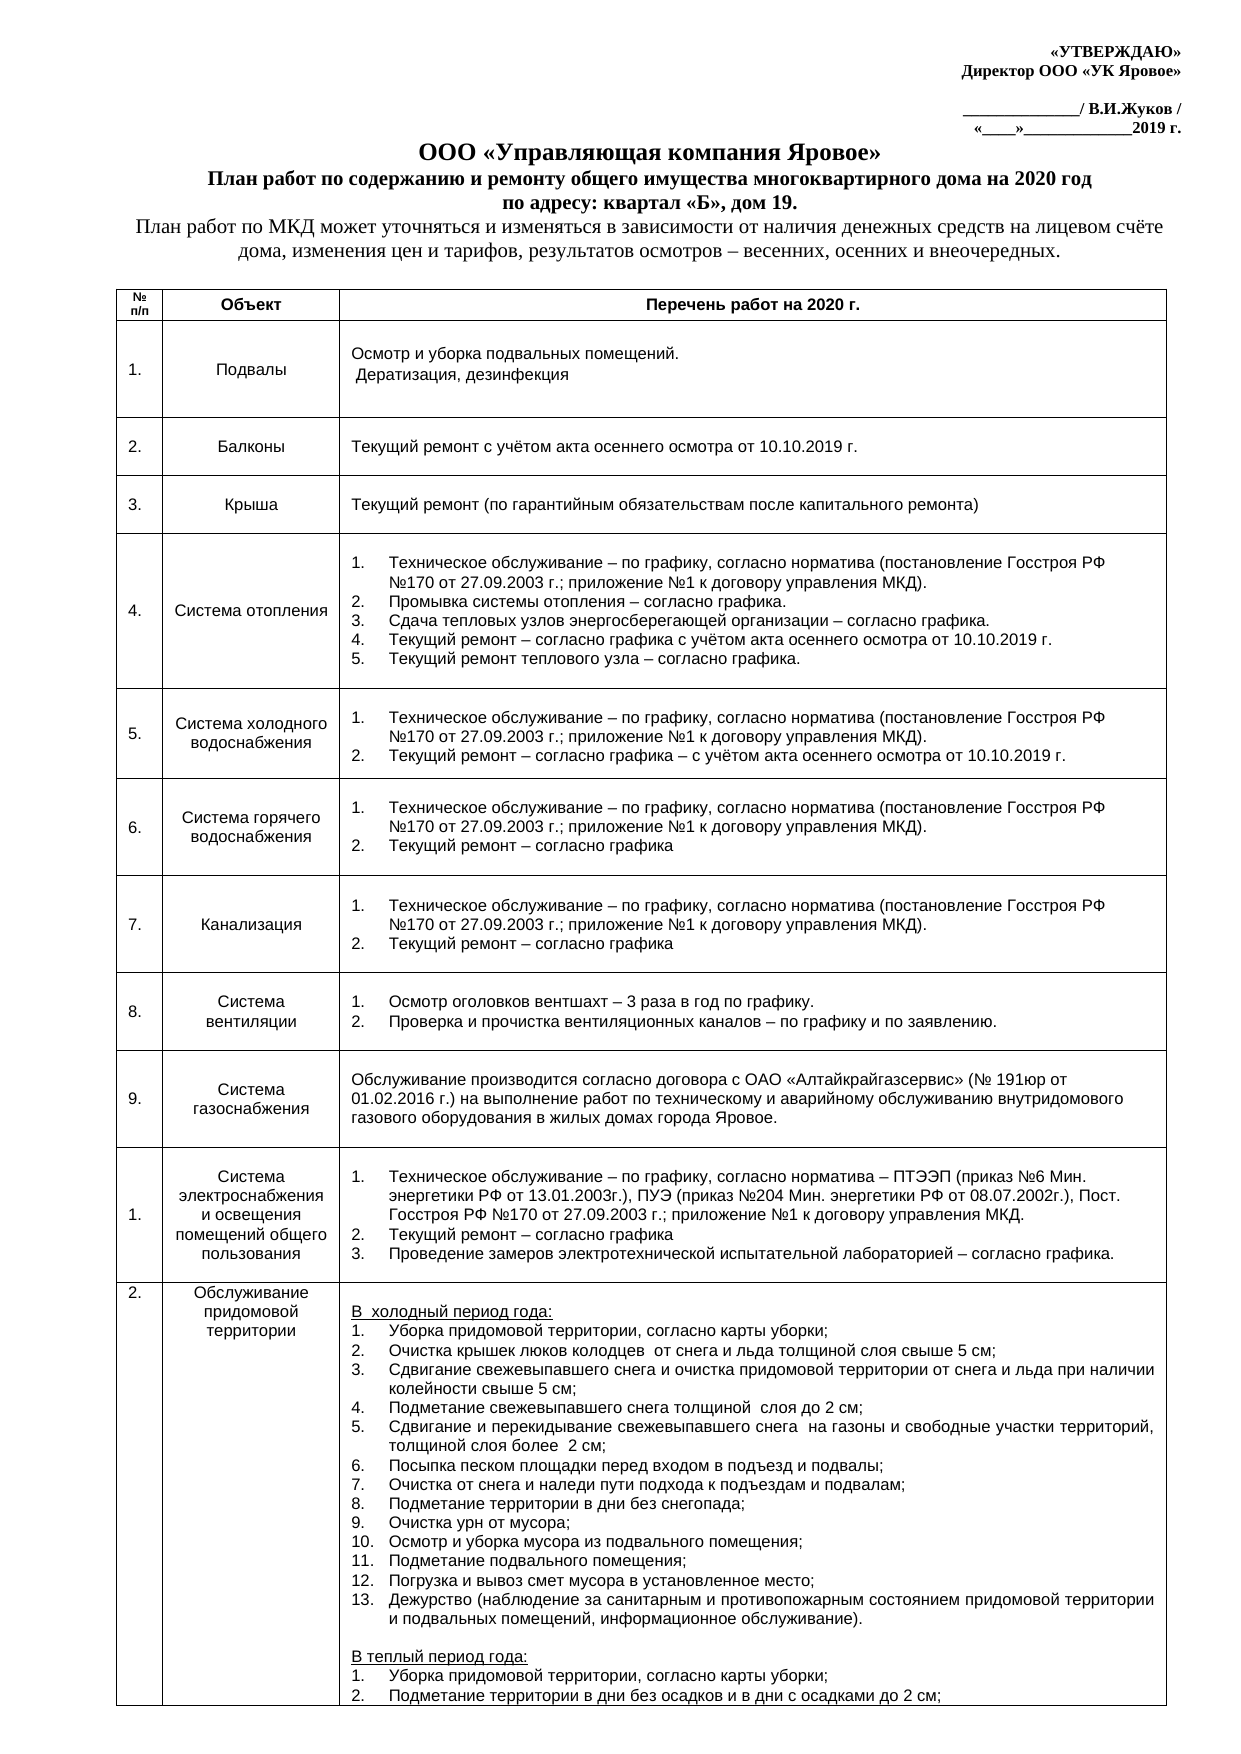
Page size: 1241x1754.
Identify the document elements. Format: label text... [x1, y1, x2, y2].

table_cell Система электроснабжения и освещения помещений общего пользования [163, 1148, 339, 1282]
table_cell [117, 1283, 162, 1704]
text План работ по содержанию и ремонту общего имущества многоквартирного дома на 2020 год [118, 166, 1181, 190]
text «____»_____________2019 г. [118, 118, 1181, 137]
table_cell Система отопления [163, 534, 339, 687]
table_cell [117, 476, 162, 533]
table_cell Техническое обслуживание – по графику, согласно норматива (постановление Госстроя РФ №170 от 27.09.2003 г.; приложение №1 к договору управления МКД). Промывка системы отопления – согласно графика. Сдача тепловых узлов энергосберегающей организации – согласно графика. Текущий ремонт – согласно графика с учётом акта осеннего осмотра от 10.10.2019 г. Текущий ремонт теплового узла – согласно графика. [340, 534, 1166, 687]
table_cell Осмотр и уборка подвальных помещений. Дератизация, дезинфекция [340, 321, 1166, 417]
table_cell Система вентиляции [163, 973, 339, 1050]
table_cell Осмотр оголовков вентшахт – 3 раза в год по графику. Проверка и прочистка вентиляционных каналов – по графику и по заявлению. [340, 973, 1166, 1050]
text ООО «Управляющая компания Яровое» [118, 137, 1181, 166]
table_cell Система холодного водоснабжения [163, 689, 339, 778]
table_cell Техническое обслуживание – по графику, согласно норматива (постановление Госстроя РФ №170 от 27.09.2003 г.; приложение №1 к договору управления МКД). Текущий ремонт – согласно графика [340, 779, 1166, 875]
table_cell Техническое обслуживание – по графику, согласно норматива (постановление Госстроя РФ №170 от 27.09.2003 г.; приложение №1 к договору управления МКД). Текущий ремонт – согласно графика [340, 876, 1166, 972]
table_cell [117, 1148, 162, 1282]
table_cell Подвалы [163, 321, 339, 417]
table_header № п/п [117, 290, 162, 320]
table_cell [340, 1283, 1166, 1704]
table_cell [117, 418, 162, 474]
table_cell Канализация [163, 876, 339, 972]
table_cell Балконы [163, 418, 339, 474]
text «УТВЕРЖДАЮ» [118, 41, 1181, 61]
table_cell Обслуживание производится согласно договора с ОАО «Алтайкрайгазсервис» (№ 191юр от 01.02.2016 г.) на выполнение работ по техническому и аварийному обслуживанию внутридомового газового оборудования в жилых домах города Яровое. [340, 1051, 1166, 1147]
table_cell [117, 689, 162, 778]
table_cell Текущий ремонт с учётом акта осеннего осмотра от 10.10.2019 г. [340, 418, 1166, 474]
table_cell [117, 1051, 162, 1147]
table_cell Техническое обслуживание – по графику, согласно норматива – ПТЭЭП (приказ №6 Мин. энергетики РФ от 13.01.2003г.), ПУЭ (приказ №204 Мин. энергетики РФ от 08.07.2002г.), Пост. Госстроя РФ №170 от 27.09.2003 г.; приложение №1 к договору управления МКД. Текущий ремонт – согласно графика Проведение замеров электротехнической испытательной лабораторией – согласно графика. [340, 1148, 1166, 1282]
table_cell Система горячего водоснабжения [163, 779, 339, 875]
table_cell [163, 1283, 339, 1704]
text по адресу: квартал «Б», дом 19. [118, 190, 1181, 214]
text Директор ООО «УК Яровое» [118, 61, 1181, 80]
text План работ по МКД может уточняться и изменяться в зависимости от наличия денежных средств на лицевом счёте дома, изменения цен и тарифов, результатов осмотров – весенних, осенних и внеочередных. [118, 214, 1181, 262]
text ______________/ В.И.Жуков / [118, 99, 1181, 118]
table_cell Техническое обслуживание – по графику, согласно норматива (постановление Госстроя РФ №170 от 27.09.2003 г.; приложение №1 к договору управления МКД). Текущий ремонт – согласно графика – с учётом акта осеннего осмотра от 10.10.2019 г. [340, 689, 1166, 778]
table_cell [117, 876, 162, 972]
table_cell Система газоснабжения [163, 1051, 339, 1147]
table_cell Крыша [163, 476, 339, 533]
table_cell Текущий ремонт (по гарантийным обязательствам после капитального ремонта) [340, 476, 1166, 533]
table_cell [117, 321, 162, 417]
table_header Перечень работ на 2020 г. [340, 290, 1166, 320]
table_cell [117, 973, 162, 1050]
table_cell [117, 779, 162, 875]
table_cell [117, 534, 162, 687]
table_header Объект [163, 290, 339, 320]
